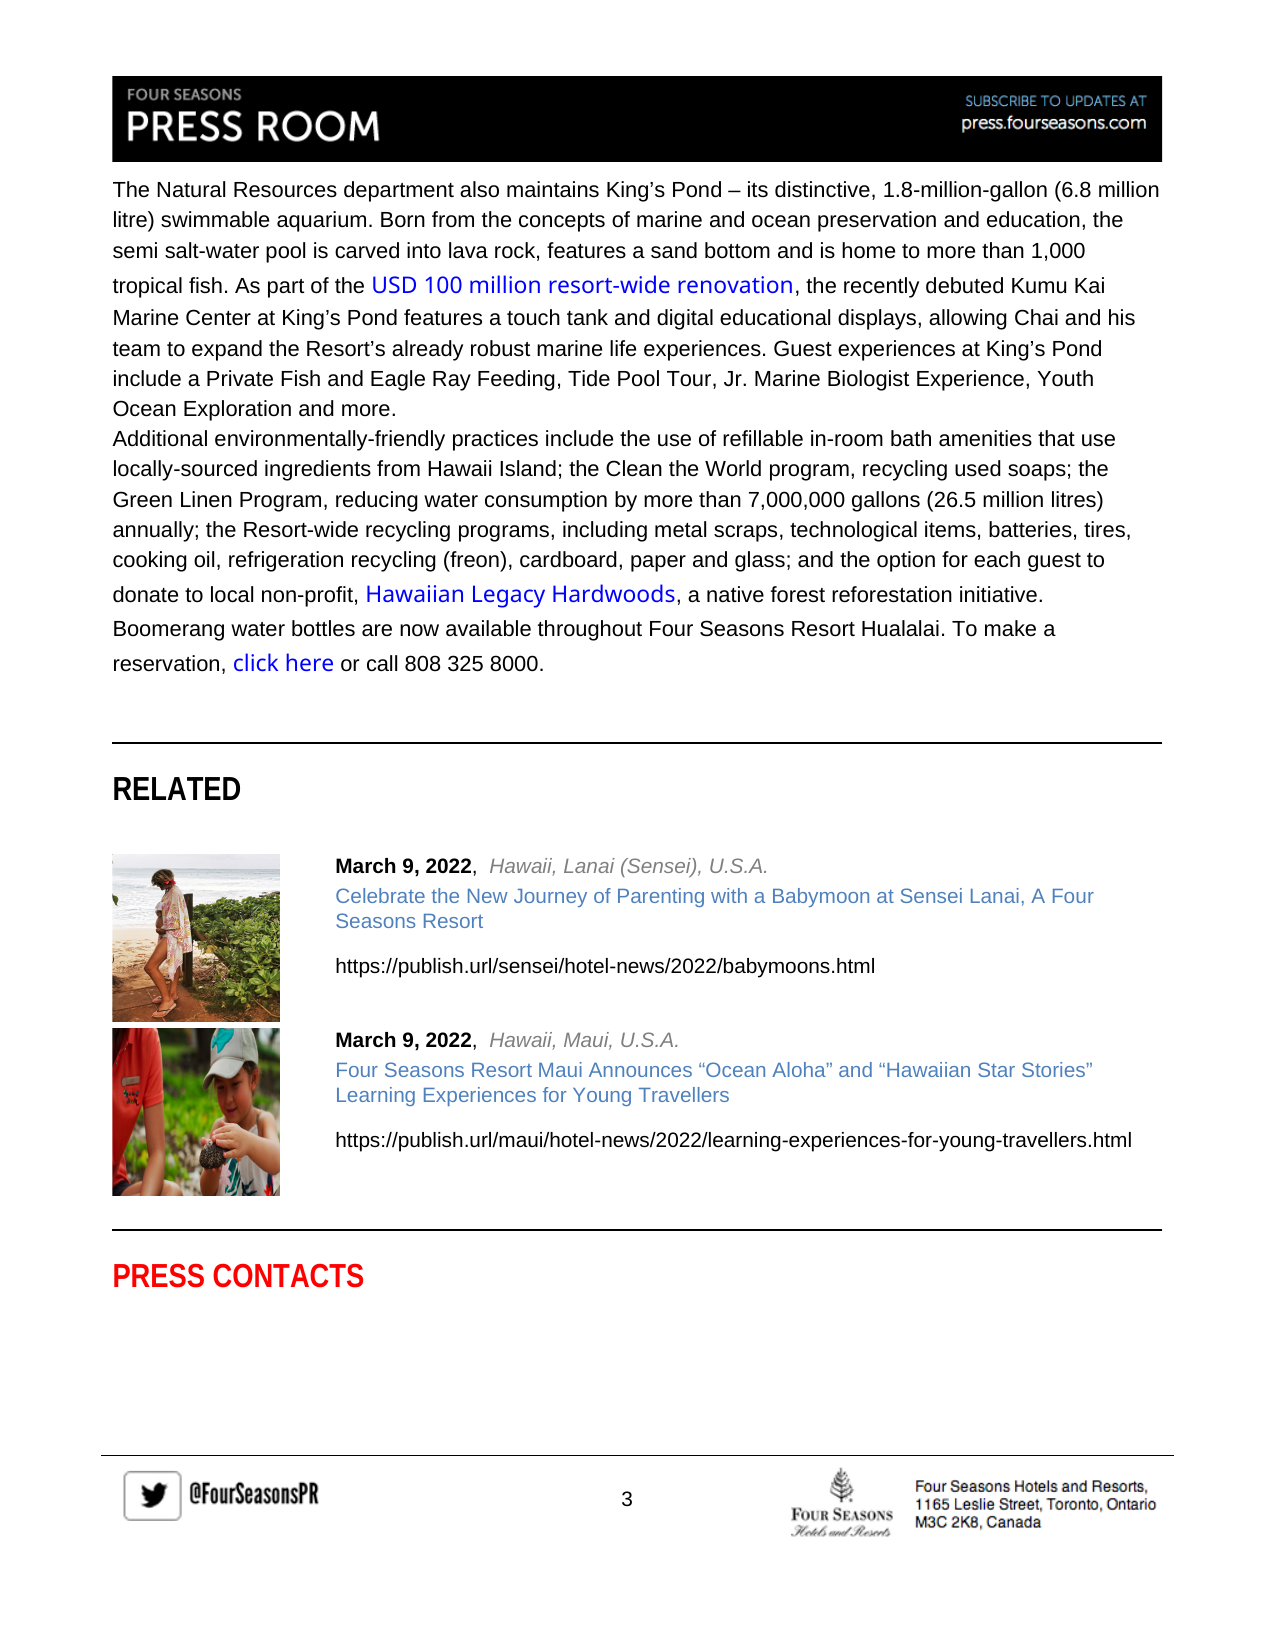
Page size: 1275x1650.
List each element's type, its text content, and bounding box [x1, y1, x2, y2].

table_header March 9, 2022, Hawaii, Lanai (Sensei), U.S.A. Celebrate the New Journey of Parenting with a Babymoon at Sensei Lanai, A Four Seasons Resort https://publish.url/sensei/hotel-news/2022/babymoons.html [324, 854, 1173, 1028]
picture [112, 76, 1163, 162]
table_header [101, 854, 324, 1028]
picture [112, 1458, 469, 1540]
text Boomerang water bottles are now available throughout Four Seasons Resort Hualalai. To make a reservation, click here or call 808 325 8000. [112, 616, 1162, 679]
subtitle RELATED [112, 769, 1162, 807]
text Additional environmentally-friendly practices include the use of refillable in-room bath amenities that use locally-sourced ingredients from Hawaii Island; the Clean the World program, recycling used soaps; the Green Linen Program, reducing water consumption by more than 7,000,000 gallons (26.5 million litres) annually; the Resort-wide recycling programs, including metal scraps, technological items, batteries, tires, cooking oil, refrigeration recycling (freon), cardboard, paper and glass; and the option for each guest to donate to local non-profit, Hawaiian Legacy Hardwoods, a native forest reforestation initiative. [112, 426, 1162, 610]
table_cell [101, 1028, 324, 1202]
picture [780, 1456, 1163, 1543]
text The Natural Resources department also maintains King’s Pond – its distinctive, 1.8-million-gallon (6.8 million litre) swimmable aquarium. Born from the concepts of marine and ocean preservation and education, the semi salt-water pool is carved into lava rock, features a sand bottom and is home to more than 1,000 tropical fish. As part of the USD 100 million resort-wide renovation, the recently debuted Kumu Kai Marine Center at King’s Pond features a touch tank and digital educational displays, allowing Chai and his team to expand the Resort’s already robust marine life experiences. Guest experiences at King’s Pond include a Private Fish and Eagle Ray Feeding, Tide Pool Tour, Jr. Marine Biologist Experience, Youth Ocean Exploration and more. [112, 177, 1162, 421]
picture [112, 1028, 280, 1196]
picture [112, 854, 280, 1022]
table_cell March 9, 2022, Hawaii, Maui, U.S.A. Four Seasons Resort Maui Announces “Ocean Aloha” and “Hawaiian Star Stories” Learning Experiences for Young Travellers https://publish.url/maui/hotel-news/2022/learning-experiences-for-young-travellers.html [324, 1028, 1173, 1202]
subtitle PRESS CONTACTS [112, 1256, 1162, 1294]
